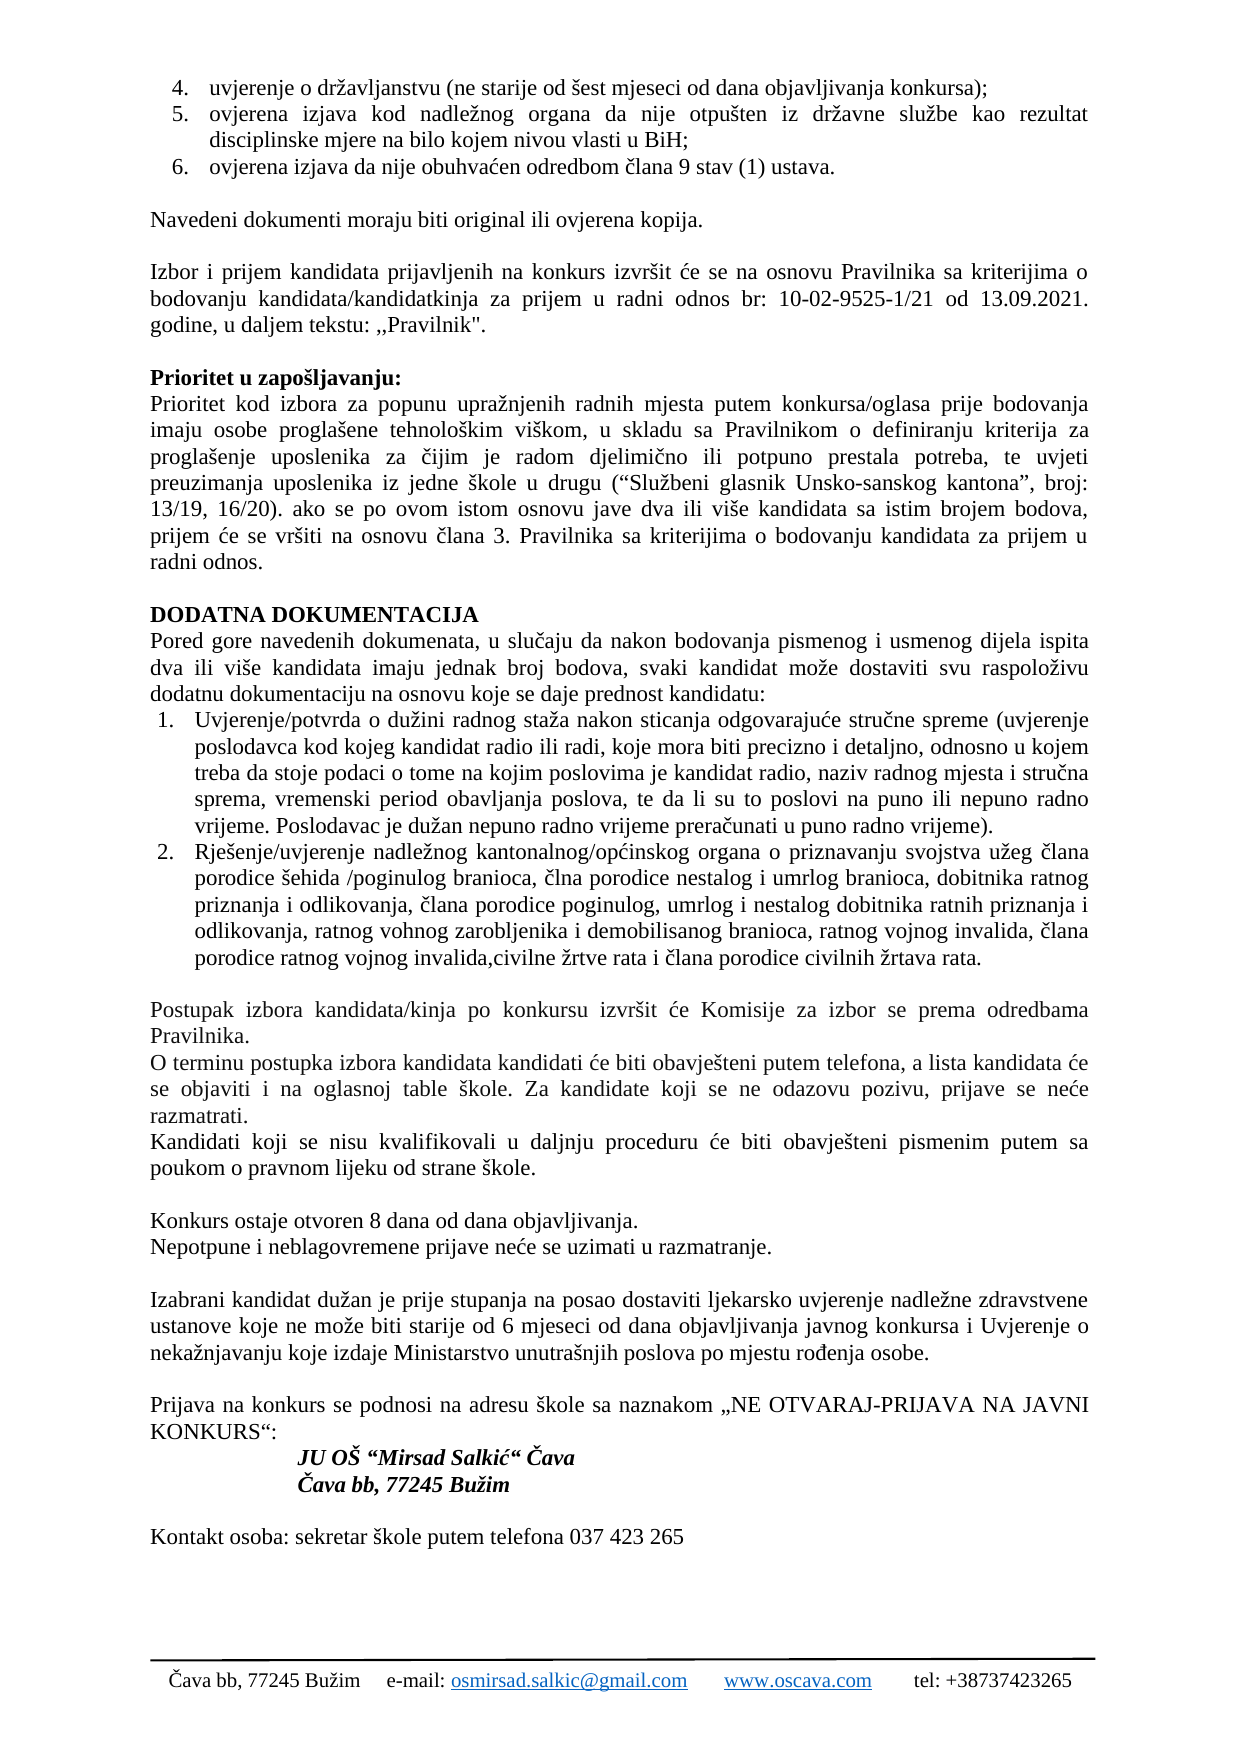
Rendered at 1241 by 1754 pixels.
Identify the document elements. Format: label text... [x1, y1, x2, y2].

text Konkurs ostaje otvoren 8 dana od dana objavljivanja. [150, 1207, 1090, 1233]
text Pored gore navedenih dokumenata, u slučaju da nakon bodovanja pismenog i usmenog dijela ispita dva ili više kandidata imaju jednak broj bodova, svaki kandidat može dostaviti svu raspoloživu dodatnu dokumentaciju na osnovu koje se daje prednost kandidatu: [150, 627, 1090, 706]
subtitle O terminu postupka izbora kandidata kandidati će biti obavješteni putem telefona, a lista kandidata će se objaviti i na oglasnoj table škole. Za kandidate koji se ne odazovu pozivu, prijave se neće razmatrati. [150, 1049, 1090, 1128]
list ovjerena izjava da nije obuhvaćen odredbom člana 9 stav (1) ustava. [172, 153, 1090, 179]
list Rješenje/uvjerenje nadležnog kantonalnog/općinskog organa o priznavanju svojstva užeg člana porodice šehida /poginulog branioca, člna porodice nestalog i umrlog branioca, dobitnika ratnog priznanja i odlikovanja, člana porodice poginulog, umrlog i nestalog dobitnika ratnih priznanja i odlikovanja, ratnog vohnog zarobljenika i demobilisanog branioca, ratnog vojnog invalida, člana porodice ratnog vojnog invalida,civilne žrtve rata i člana porodice civilnih žrtava rata. [157, 838, 1090, 970]
text Izbor i prijem kandidata prijavljenih na konkurs izvršit će se na osnovu Pravilnika sa kriterijima o bodovanju kandidata/kandidatkinja za prijem u radni odnos br: 10-02-9525-1/21 od 13.09.2021. godine, u daljem tekstu: ,,Pravilnik". [150, 258, 1090, 337]
text Prijava na konkurs se podnosi na adresu škole sa naznakom „NE OTVARAJ-PRIJAVA NA JAVNI KONKURS“: [150, 1392, 1090, 1444]
list ovjerena izjava kod nadležnog organa da nije otpušten iz državne službe kao rezultat disciplinske mjere na bilo kojem nivou vlasti u BiH; [172, 100, 1090, 153]
list uvjerenje o državljanstvu (ne starije od šest mjeseci od dana objavljivanja konkursa); [172, 74, 1090, 100]
text Postupak izbora kandidata/kinja po konkursu izvršit će Komisije za izbor se prema odredbama Pravilnika. [150, 996, 1090, 1049]
list Uvjerenje/potvrda o dužini radnog staža nakon sticanja odgovarajuće stručne spreme (uvjerenje poslodavca kod kojeg kandidat radio ili radi, koje mora biti precizno i detaljno, odnosno u kojem treba da stoje podaci o tome na kojim poslovima je kandidat radio, naziv radnog mjesta i stručna sprema, vremenski period obavljanja poslova, te da li su to poslovi na puno ili nepuno radno vrijeme. Poslodavac je dužan nepuno radno vrijeme preračunati u puno radno vrijeme). [157, 706, 1090, 838]
text Navedeni dokumenti moraju biti original ili ovjerena kopija. [150, 206, 1090, 232]
text Izabrani kandidat dužan je prije stupanja na posao dostaviti ljekarsko uvjerenje nadležne zdravstvene ustanove koje ne može biti starije od 6 mjeseci od dana objavljivanja javnog konkursa i Uvjerenje o nekažnjavanju koje izdaje Ministarstvo unutrašnjih poslova po mjestu rođenja osobe. [150, 1286, 1090, 1365]
text JU OŠ “Mirsad Salkić“ Čava [297, 1444, 1090, 1471]
text Kandidati koji se nisu kvalifikovali u daljnju proceduru će biti obavješteni pismenim putem sa poukom o pravnom lijeku od strane škole. [150, 1128, 1090, 1181]
text Kontakt osoba: sekretar škole putem telefona 037 423 265 [150, 1523, 1090, 1550]
text Prioritet u zapošljavanju: [150, 364, 1090, 390]
text DODATNA DOKUMENTACIJA [150, 601, 1090, 627]
text Prioritet kod izbora za popunu upražnjenih radnih mjesta putem konkursa/oglasa prije bodovanja imaju osobe proglašene tehnološkim viškom, u skladu sa Pravilnikom o definiranju kriterija za proglašenje uposlenika za čijim je radom djelimično ili potpuno prestala potreba, te uvjeti preuzimanja uposlenika iz jedne škole u drugu (“Službeni glasnik Unsko-sanskog kantona”, broj: 13/19, 16/20). ako se po ovom istom osnovu jave dva ili više kandidata sa istim brojem bodova, prijem će se vršiti na osnovu člana 3. Pravilnika sa kriterijima o bodovanju kandidata za prijem u radni odnos. [150, 390, 1090, 574]
text Nepotpune i neblagovremene prijave neće se uzimati u razmatranje. [150, 1233, 1090, 1260]
text Čava bb, 77245 Bužim [297, 1471, 1090, 1497]
